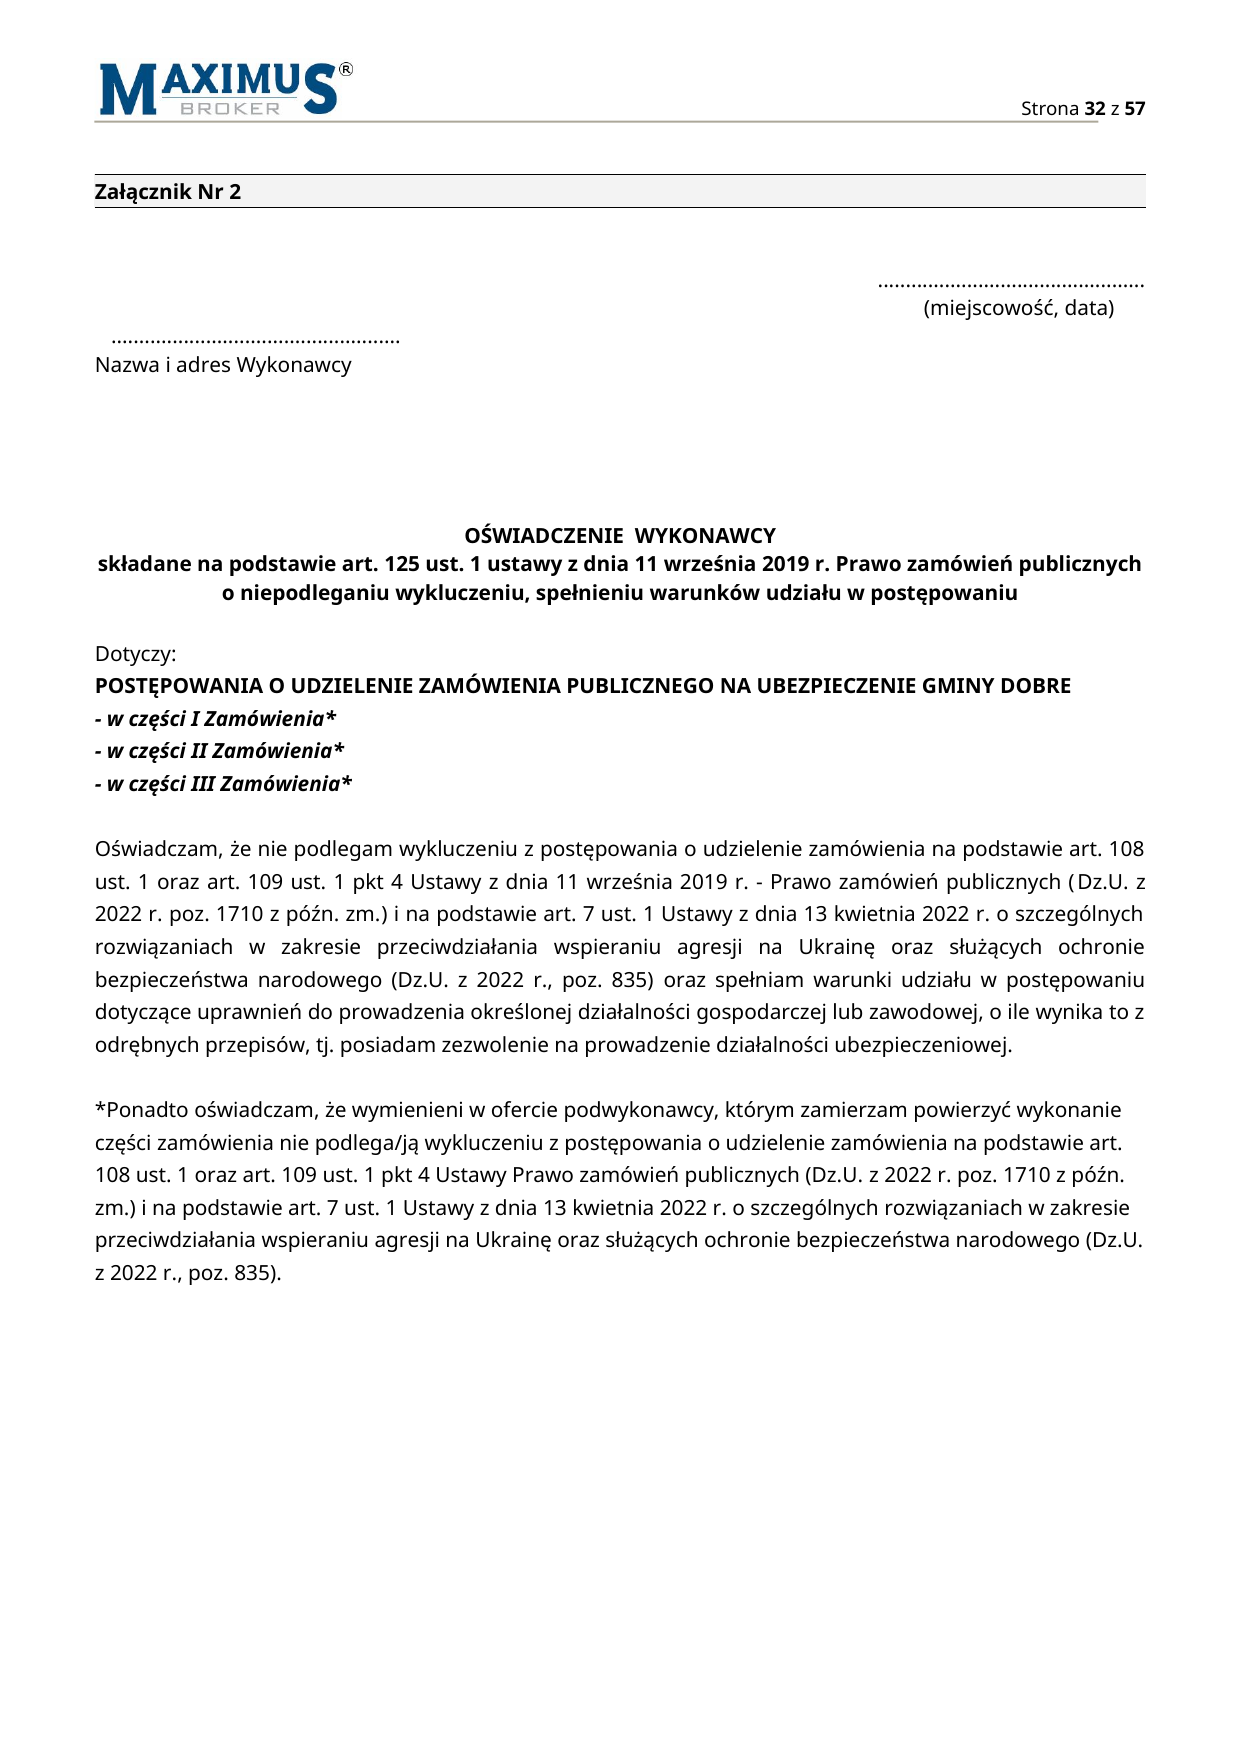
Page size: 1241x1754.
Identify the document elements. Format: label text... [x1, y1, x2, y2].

text - w części I Zamówienia* [94, 704, 1146, 732]
picture [94, 58, 359, 119]
text OŚWIADCZENIE WYKONAWCY [94, 521, 1146, 549]
text Nazwa i adres Wykonawcy [94, 350, 1146, 378]
text Dotyczy: [94, 639, 1146, 667]
text składane na podstawie art. 125 ust. 1 ustawy z dnia 11 września 2019 r. Prawo zamówień publicznych o niepodleganiu wykluczeniu, spełnieniu warunków udziału w postępowaniu [94, 549, 1146, 606]
text Oświadczam, że nie podlegam wykluczeniu z postępowania o udzielenie zamówienia na podstawie art. 108 ust. 1 oraz art. 109 ust. 1 pkt 4 Ustawy z dnia 11 września 2019 r. - Prawo zamówień publicznych (Dz.U. z 2022 r. poz. 1710 z późn. zm.) i na podstawie art. 7 ust. 1 Ustawy z dnia 13 kwietnia 2022 r. o szczególnych rozwiązaniach w zakresie przeciwdziałania wspieraniu agresji na Ukrainę oraz służących ochronie bezpieczeństwa narodowego (Dz.U. z 2022 r., poz. 835) oraz spełniam warunki udziału w postępowaniu dotyczące uprawnień do prowadzenia określonej działalności gospodarczej lub zawodowej, o ile wynika to z odrębnych przepisów, tj. posiadam zezwolenie na prowadzenie działalności ubezpieczeniowej. [94, 834, 1146, 1058]
text (miejscowość, data) [833, 293, 1146, 322]
text POSTĘPOWANIA O UDZIELENIE ZAMÓWIENIA PUBLICZNEGO NA UBEZPIECZENIE GMINY DOBRE [94, 671, 1146, 700]
text - w części II Zamówienia* [94, 736, 1146, 765]
text .................................................... [94, 322, 437, 350]
text - w części III Zamówienia* [94, 769, 1146, 797]
text ................................................ [684, 265, 1146, 293]
text *Ponadto oświadczam, że wymienieni w ofercie podwykonawcy, którym zamierzam powierzyć wykonanie części zamówienia nie podlega/ją wykluczeniu z postępowania o udzielenie zamówienia na podstawie art. 108 ust. 1 oraz art. 109 ust. 1 pkt 4 Ustawy Prawo zamówień publicznych (Dz.U. z 2022 r. poz. 1710 z późn. zm.) i na podstawie art. 7 ust. 1 Ustawy z dnia 13 kwietnia 2022 r. o szczególnych rozwiązaniach w zakresie przeciwdziałania wspieraniu agresji na Ukrainę oraz służących ochronie bezpieczeństwa narodowego (Dz.U. z 2022 r., poz. 835). [94, 1095, 1146, 1287]
subtitle Załącznik Nr 2 [94, 175, 1146, 208]
